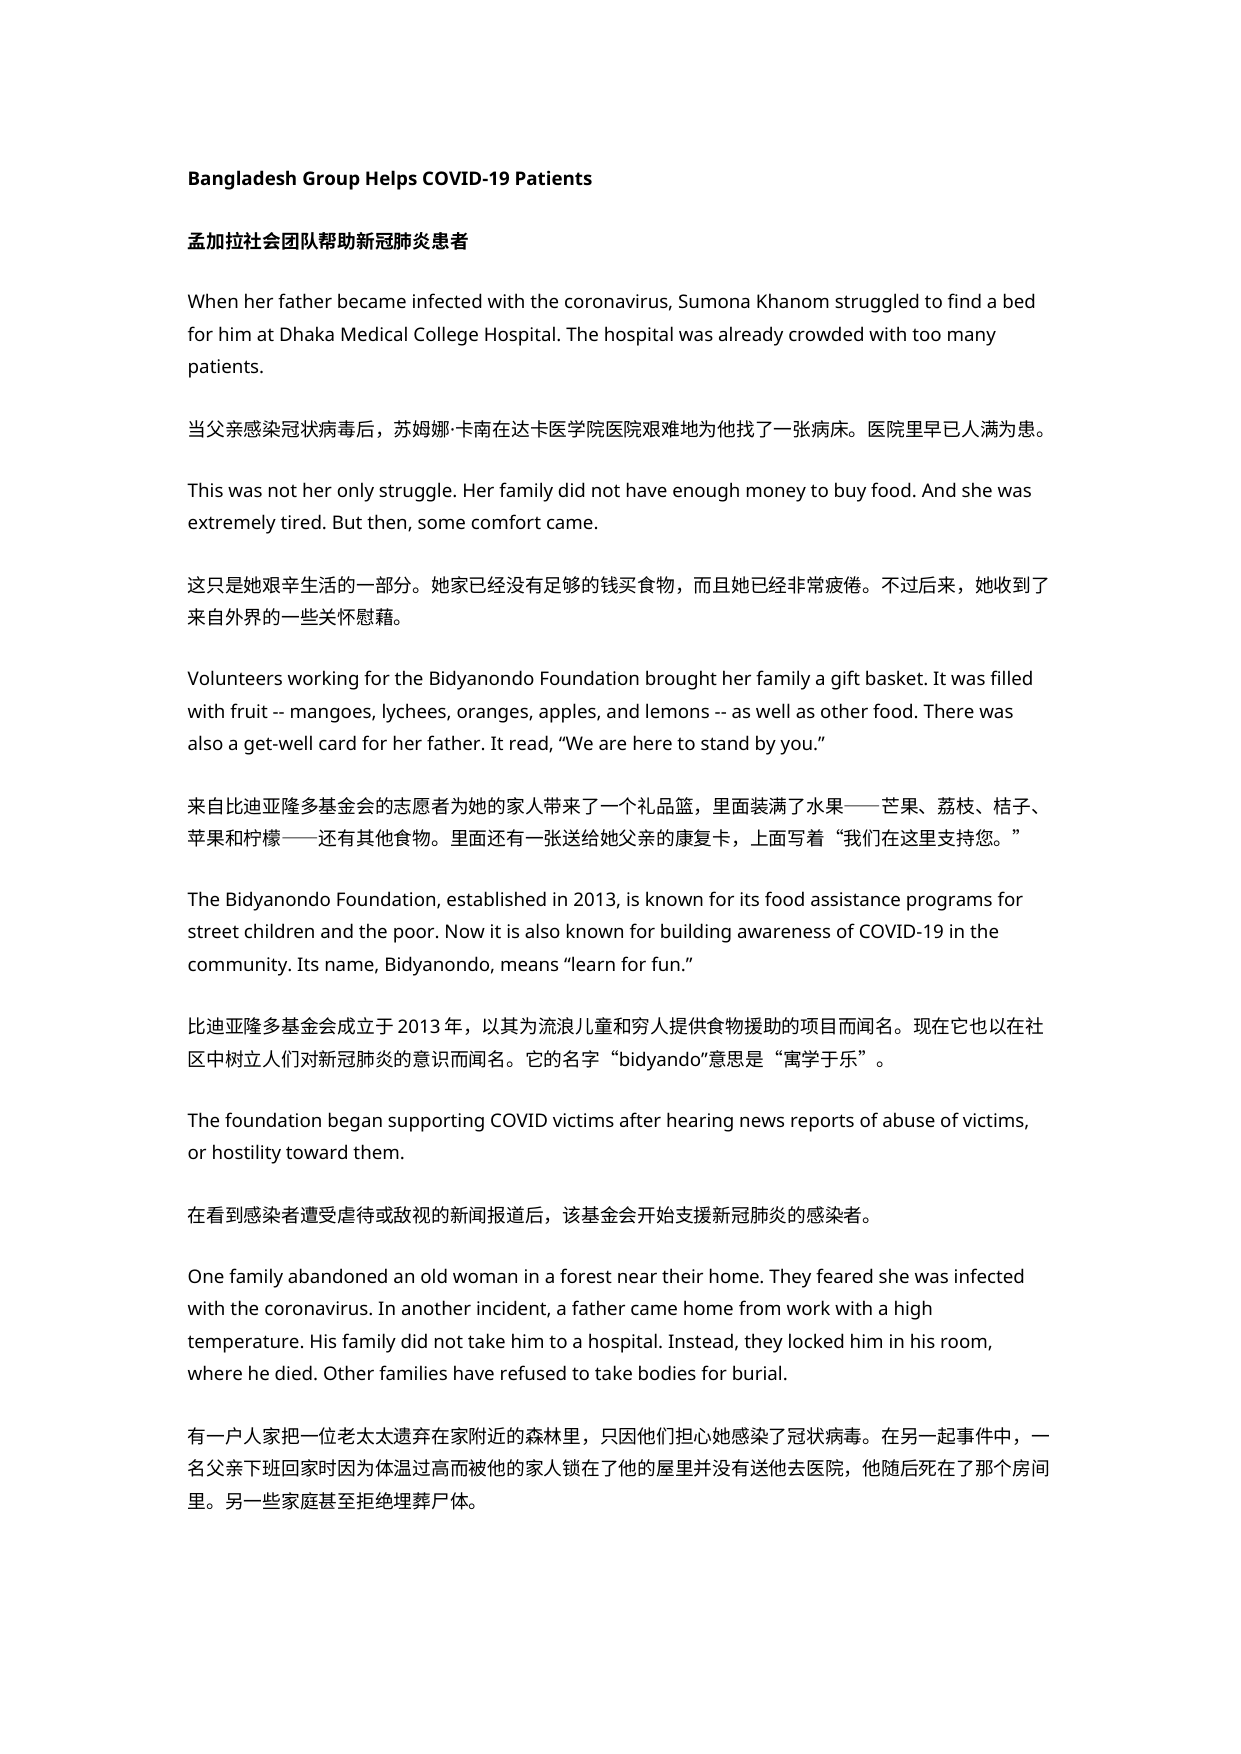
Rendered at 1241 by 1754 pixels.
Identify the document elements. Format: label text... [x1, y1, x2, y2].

text The foundation began supporting COVID victims after hearing news reports of abuse of victims, or hostility toward them. [187, 1104, 1053, 1169]
text 来自比迪亚隆多基金会的志愿者为她的家人带来了一个礼品篮，里面装满了水果——芒果、荔枝、桔子、苹果和柠檬——还有其他食物。里面还有一张送给她父亲的康复卡，上面写着“我们在这里支持您。” [187, 789, 1053, 854]
text Bangladesh Group Helps COVID-19 Patients [187, 162, 1053, 194]
text 这只是她艰辛生活的一部分。她家已经没有足够的钱买食物，而且她已经非常疲倦。不过后来，她收到了来自外界的一些关怀慰藉。 [187, 568, 1053, 633]
text The Bidyanondo Foundation, established in 2013, is known for its food assistance programs for street children and the poor. Now it is also known for building awareness of COVID-19 in the community. Its name, Bidyanondo, means “learn for fun.” [187, 883, 1053, 980]
text 有一户人家把一位老太太遗弃在家附近的森林里，只因他们担心她感染了冠状病毒。在另一起事件中，一名父亲下班回家时因为体温过高而被他的家人锁在了他的屋里并没有送他去医院，他随后死在了那个房间里。另一些家庭甚至拒绝埋葬尸体。 [187, 1419, 1053, 1516]
text 在看到感染者遭受虐待或敌视的新闻报道后，该基金会开始支援新冠肺炎的感染者。 [187, 1198, 1053, 1230]
text When her father became infected with the coronavirus, Sumona Khanom struggled to find a bed for him at Dhaka Medical College Hospital. The hospital was already crowded with too many patients. [187, 285, 1053, 383]
text 孟加拉社会团队帮助新冠肺炎患者 [187, 224, 1053, 256]
text This was not her only struggle. Her family did not have enough money to buy food. And she was extremely tired. But then, some comfort came. [187, 474, 1053, 539]
text Volunteers working for the Bidyanondo Foundation brought her family a gift basket. It was filled with fruit -- mangoes, lychees, oranges, apples, and lemons -- as well as other food. There was also a get-well card for her father. It read, “We are here to stand by you.” [187, 662, 1053, 759]
text One family abandoned an old woman in a forest near their home. They feared she was infected with the coronavirus. In another incident, a father came home from work with a high temperature. His family did not take him to a hospital. Instead, they locked him in his room, where he died. Other families have refused to take bodies for burial. [187, 1259, 1053, 1389]
text 比迪亚隆多基金会成立于2013年，以其为流浪儿童和穷人提供食物援助的项目而闻名。现在它也以在社区中树立人们对新冠肺炎的意识而闻名。它的名字“bidyando”意思是“寓学于乐”。 [187, 1009, 1053, 1074]
text 当父亲感染冠状病毒后，苏姆娜·卡南在达卡医学院医院艰难地为他找了一张病床。医院里早已人满为患。 [187, 412, 1053, 444]
